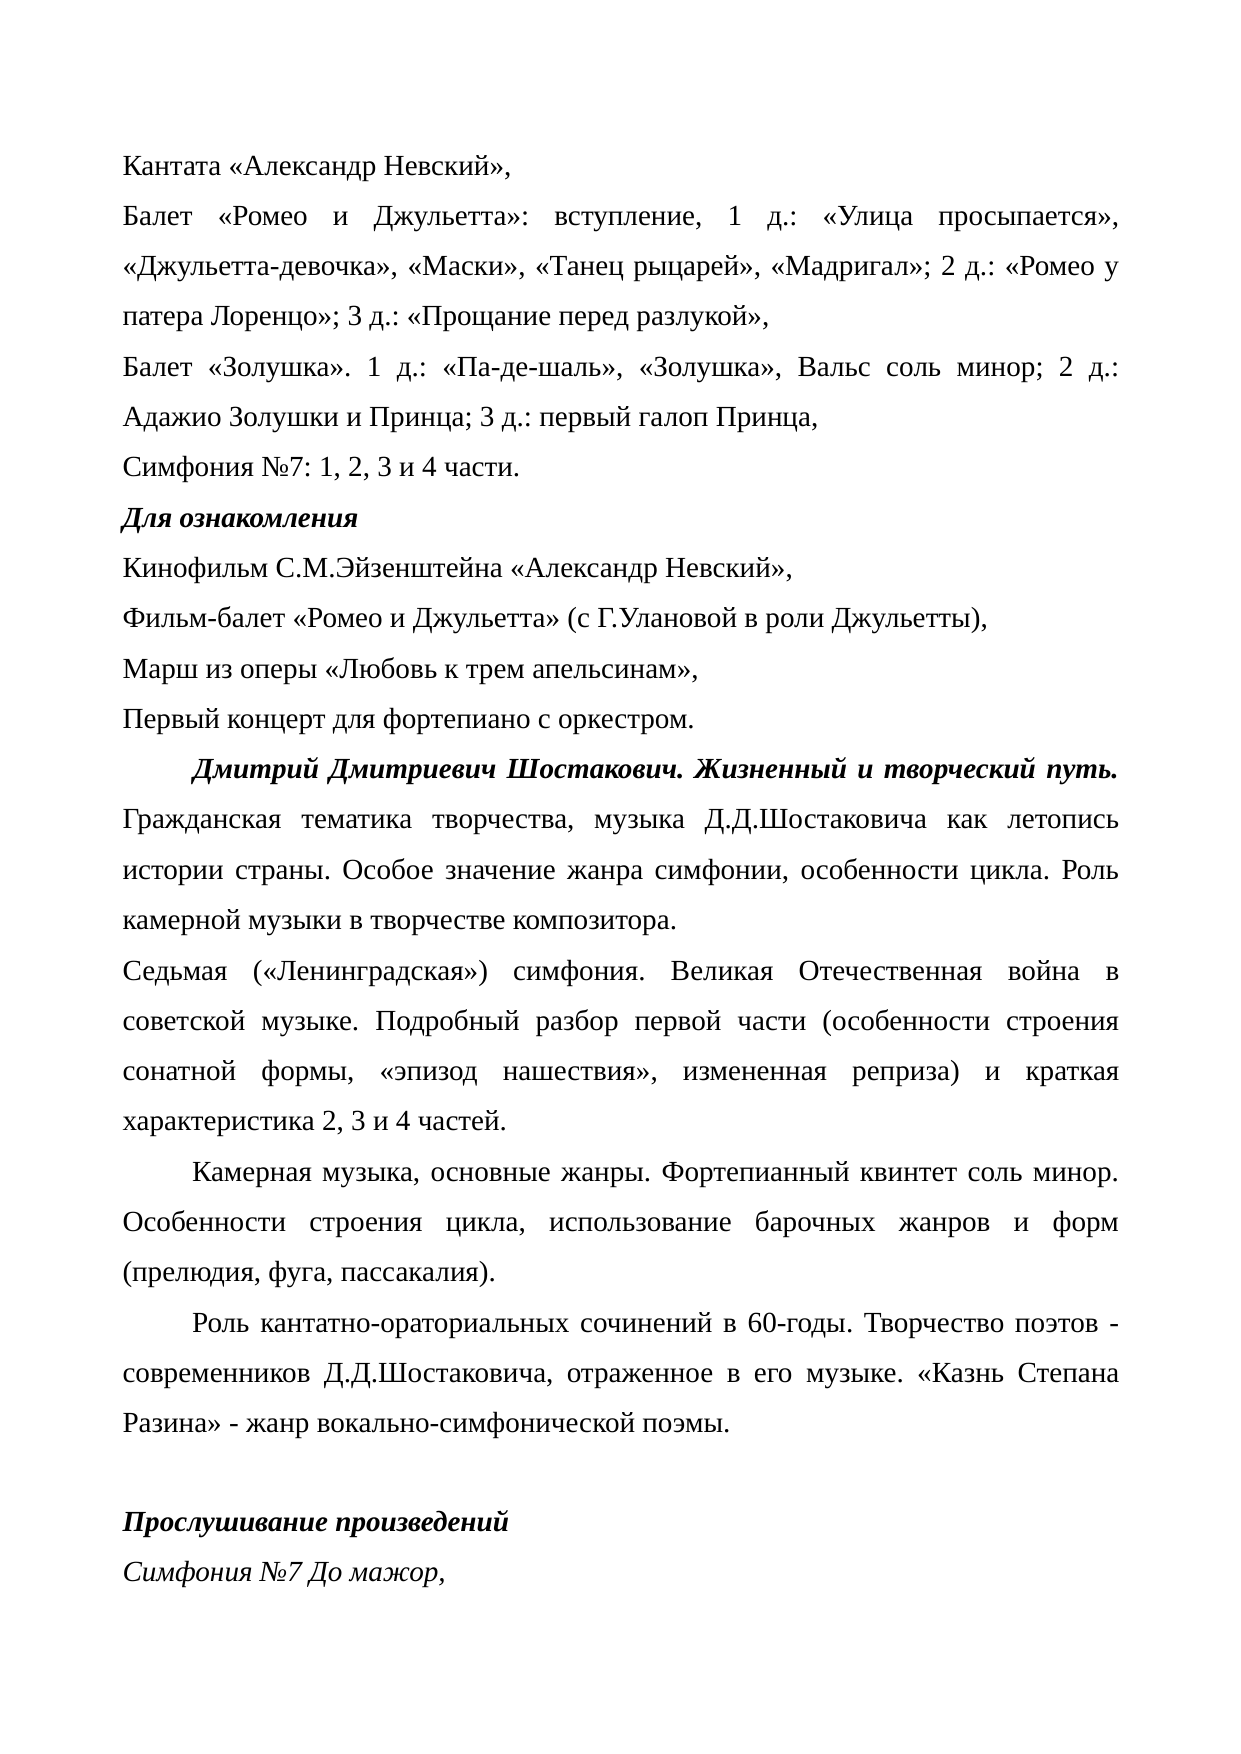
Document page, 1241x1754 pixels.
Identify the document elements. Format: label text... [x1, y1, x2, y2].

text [122, 148, 1120, 181]
text Первый концерт для фортепиано с оркестром. [122, 701, 1122, 734]
text Балет «Золушка». 1 д.: «Па-де-шаль», «Золушка», Вальс соль минор; 2 д.: Адажио Золушки и Принца; 3 д.: первый галоп Принца, [122, 349, 1120, 433]
text Фильм-балет «Ромео и Джульетта» (с Г.Улановой в роли Джульетты), Марш из оперы «Любовь к трем апельсинам», [122, 600, 1047, 684]
text Прослушивание произведений Симфония №7 До мажор, [122, 1504, 547, 1588]
text Для ознакомления [122, 500, 1122, 533]
text Симфония №7: 1, 2, 3 и 4 части. [122, 449, 1122, 483]
text Кинофильм С.М.Эйзенштейна «Александр Невский», [122, 550, 1122, 584]
text Роль кантатно-ораториальных сочинений в 60-годы. Творчество поэтов - современников Д.Д.Шостаковича, отраженное в его музыке. «Казнь Степана Разина» - жанр вокально-симфонической поэмы. [122, 1305, 1120, 1439]
text Балет «Ромео и Джульетта»: вступление, 1 д.: «Улица просыпается», «Джульетта-девочка», «Маски», «Танец рыцарей», «Мадригал»; 2 д.: «Ромео у патера Лоренцо»; 3 д.: «Прощание перед разлукой», [122, 198, 1120, 332]
text Дмитрий Дмитриевич Шостакович. Жизненный и творческий путь. Гражданская тематика творчества, музыка Д.Д.Шостаковича как летопись истории страны. Особое значение жанра симфонии, особенности цикла. Роль камерной музыки в творчестве композитора. [122, 751, 1120, 936]
text Камерная музыка, основные жанры. Фортепианный квинтет соль минор. Особенности строения цикла, использование барочных жанров и форм (прелюдия, фуга, пассакалия). [122, 1154, 1120, 1288]
text Седьмая («Ленинградская») симфония. Великая Отечественная война в советской музыке. Подробный разбор первой части (особенности строения сонатной формы, «эпизод нашествия», измененная реприза) и краткая характеристика 2, 3 и 4 частей. [122, 953, 1120, 1137]
